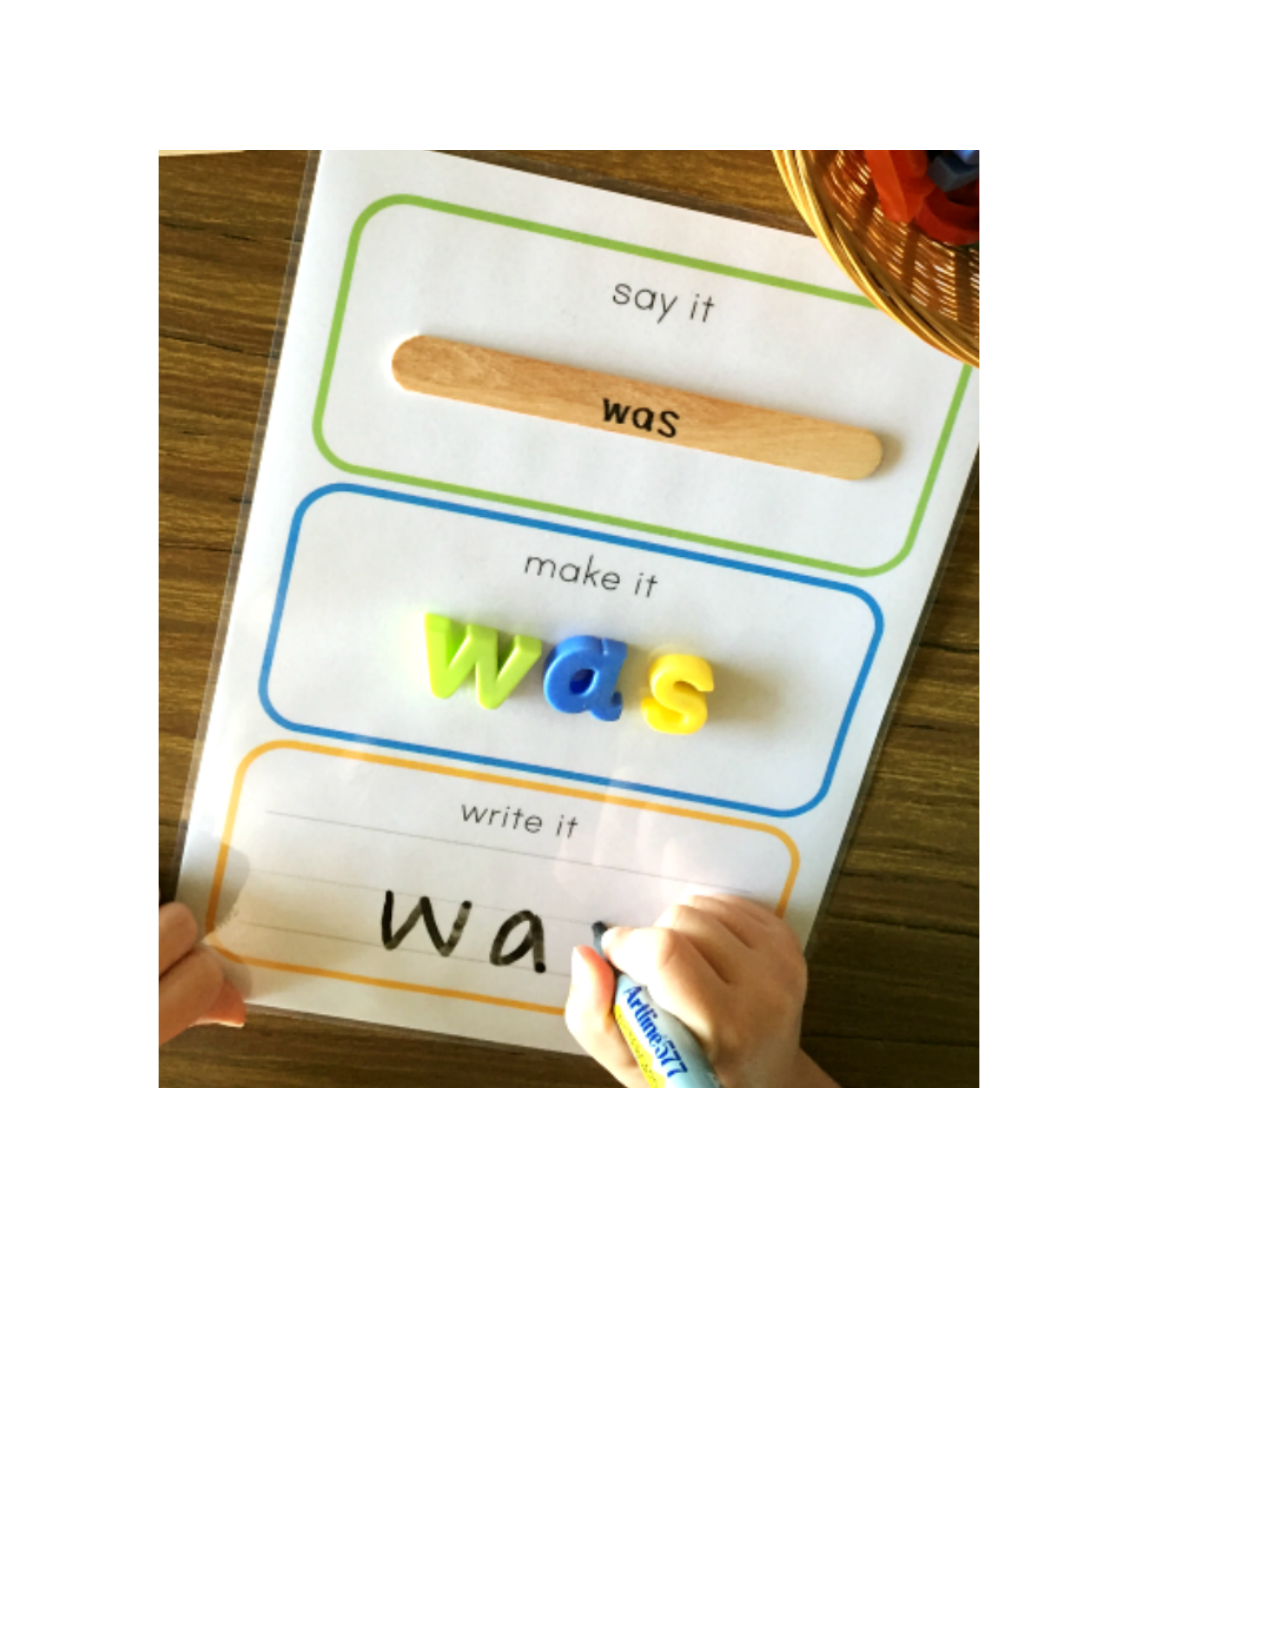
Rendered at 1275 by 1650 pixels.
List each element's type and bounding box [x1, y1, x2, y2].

picture [158, 150, 980, 1088]
